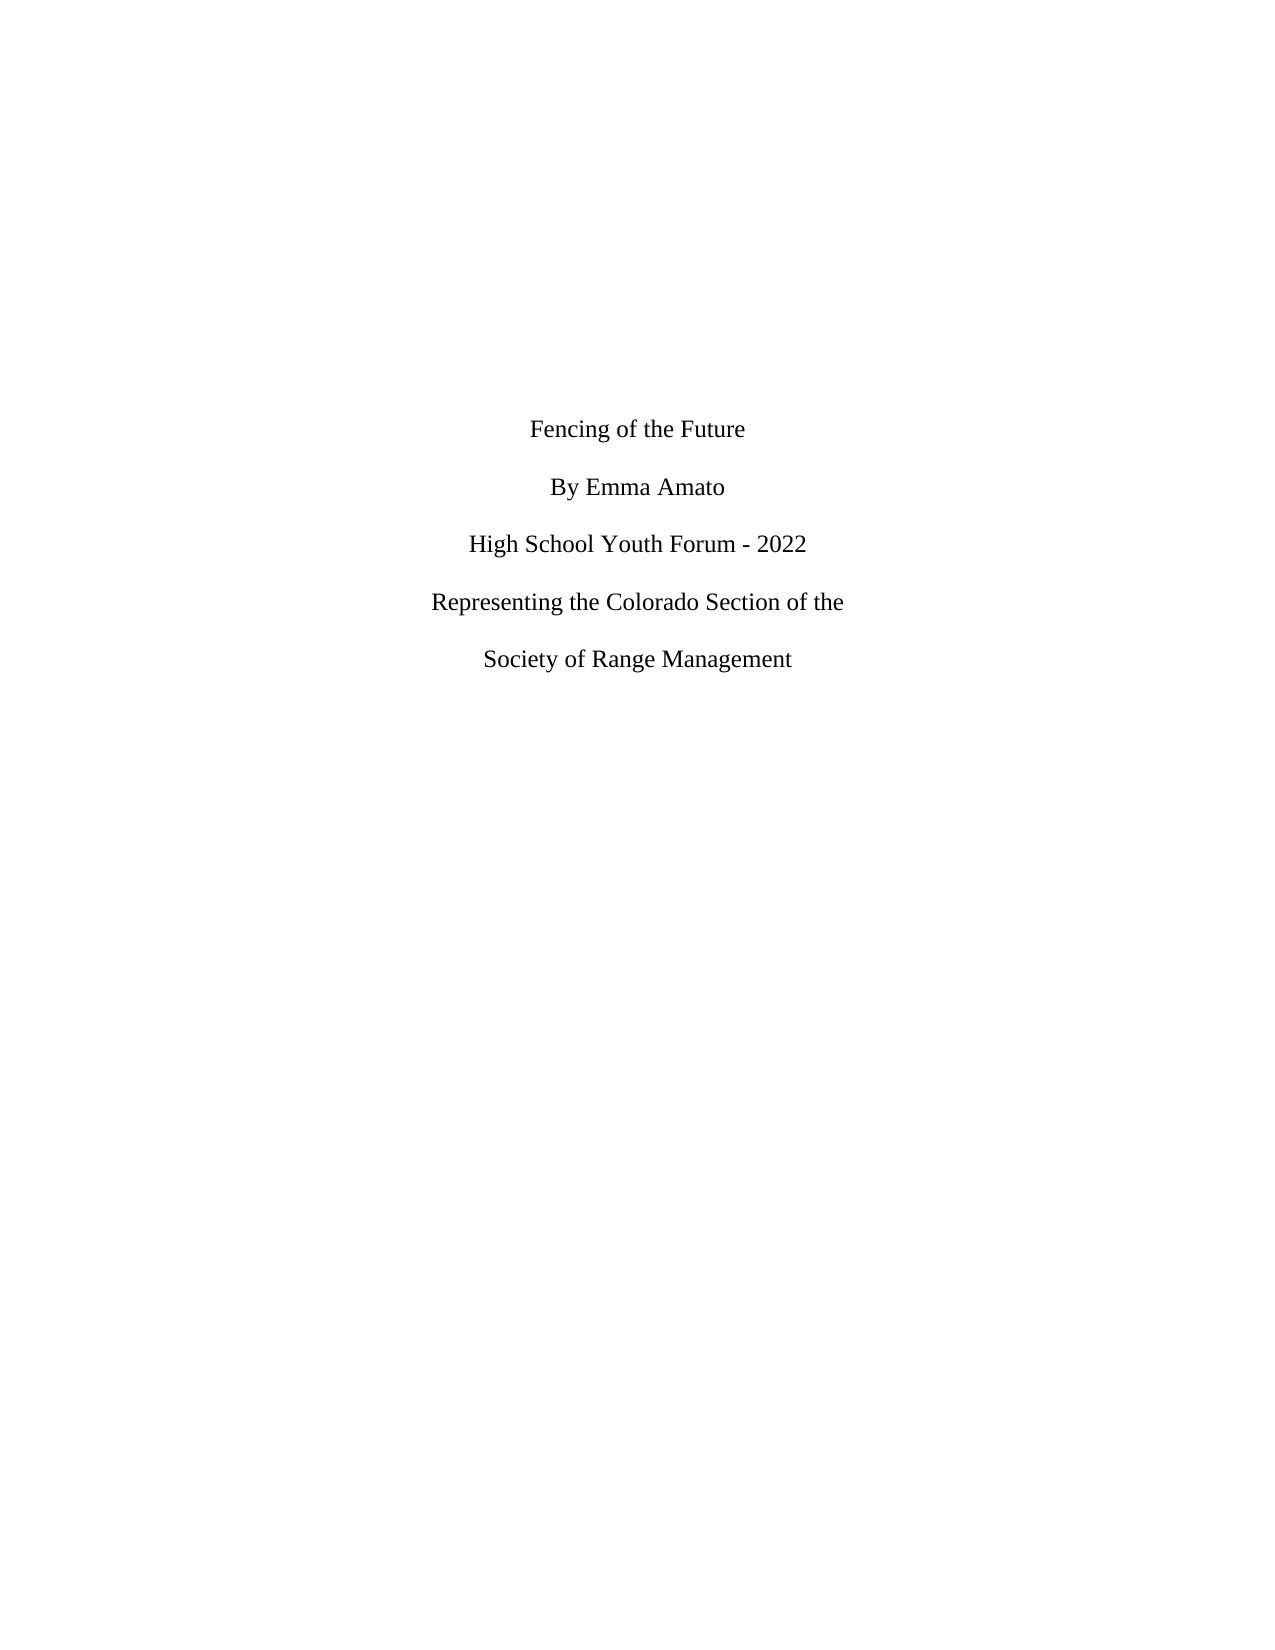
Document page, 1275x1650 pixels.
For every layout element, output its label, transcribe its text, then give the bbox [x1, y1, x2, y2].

text Society of Range Management [150, 644, 1125, 673]
text Fencing of the Future [150, 414, 1125, 443]
text By Emma Amato [150, 472, 1125, 500]
text Representing the Colorado Section of the [150, 587, 1125, 615]
text High School Youth Forum - 2022 [150, 529, 1125, 558]
